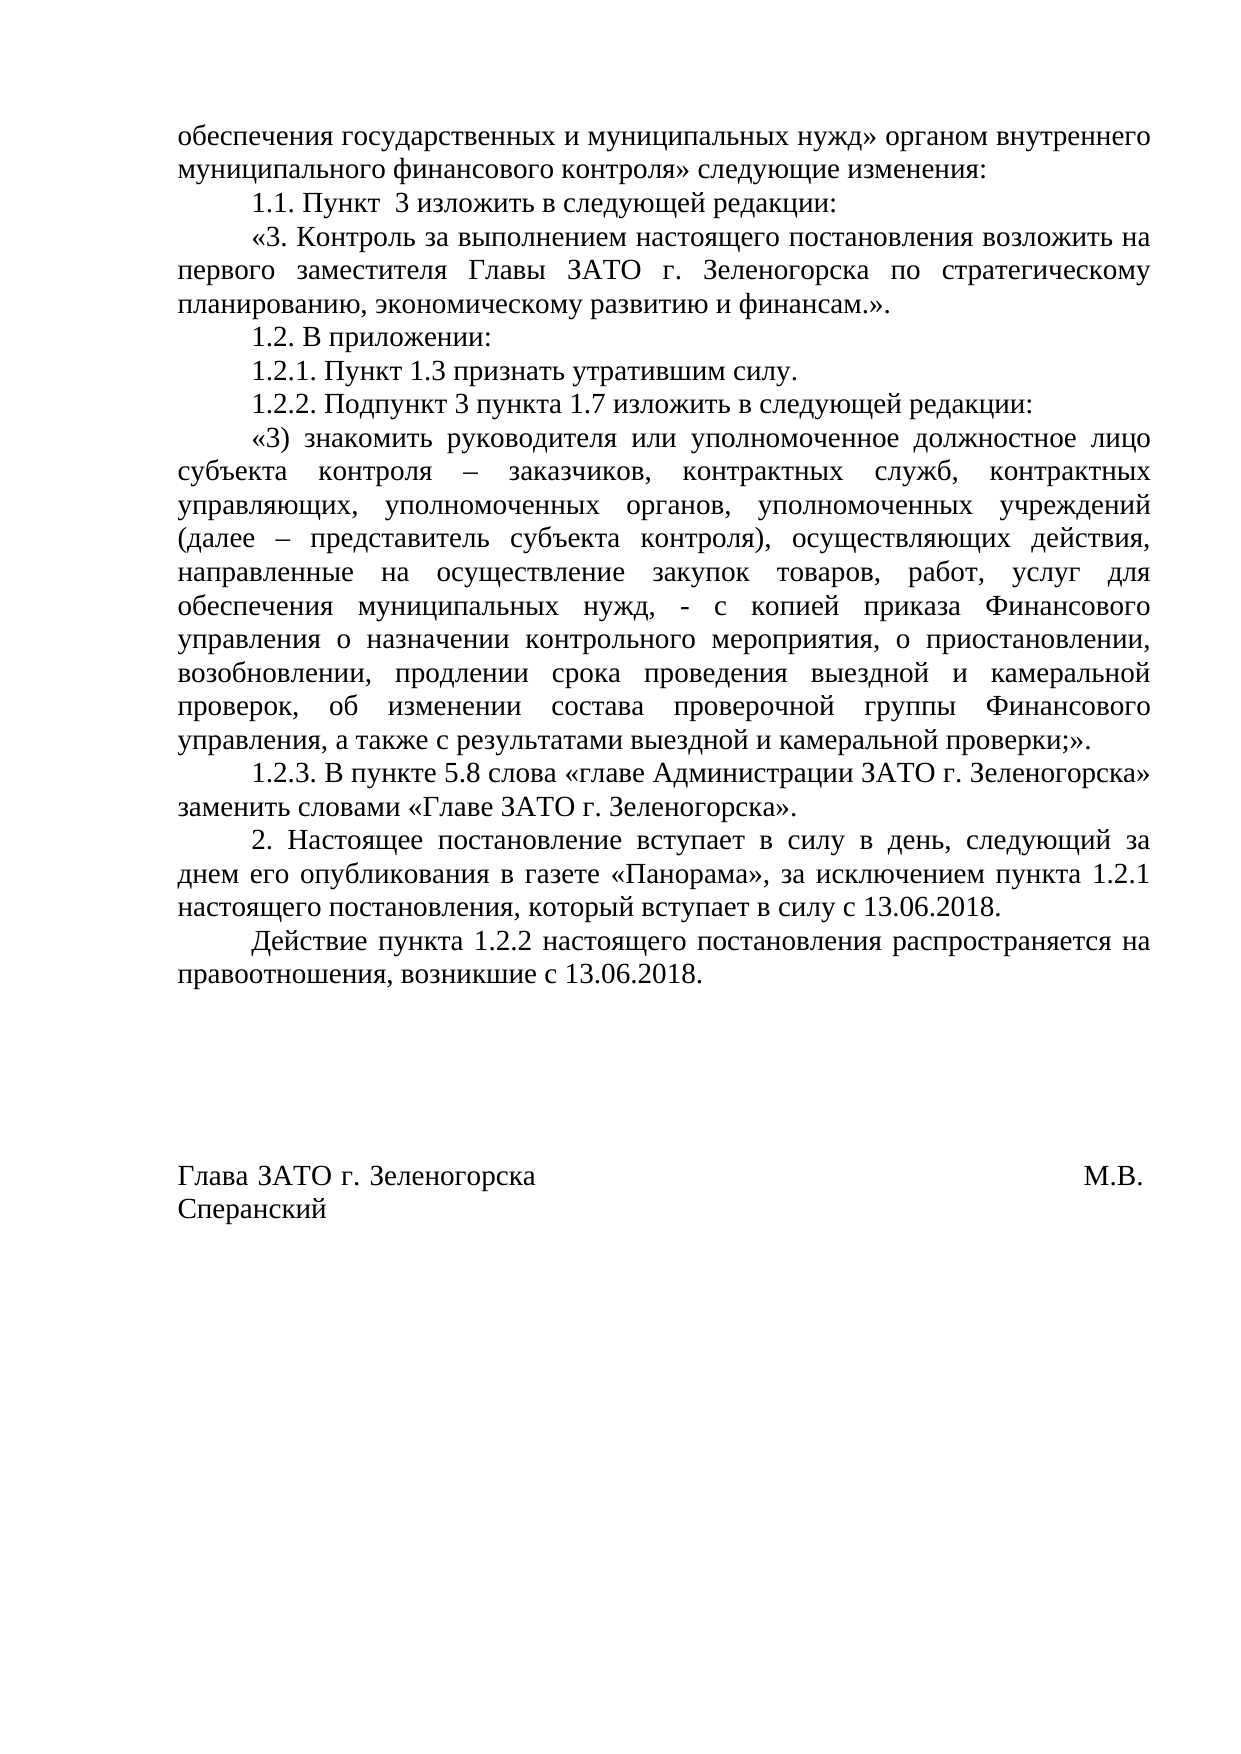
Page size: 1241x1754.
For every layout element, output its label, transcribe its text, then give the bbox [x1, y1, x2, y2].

text 1.2.3. В пункте 5.8 слова «главе Администрации ЗАТО г. Зеленогорска» заменить словами «Главе ЗАТО г. Зеленогорска». [177, 755, 1152, 822]
text 2. Настоящее постановление вступает в силу в день, следующий за днем его опубликования в газете «Панорама», за исключением пункта 1.2.1 настоящего постановления, который вступает в силу с 13.06.2018. [177, 822, 1152, 923]
text 1.1. Пункт 3 изложить в следующей редакции: [177, 185, 1152, 219]
text Действие пункта 1.2.2 настоящего постановления распространяется на правоотношения, возникшие с 13.06.2018. [177, 923, 1152, 990]
text «3. Контроль за выполнением настоящего постановления возложить на первого заместителя Главы ЗАТО г. Зеленогорска по стратегическому планированию, экономическому развитию и финансам.». [177, 219, 1152, 319]
text 1.2.2. Подпункт 3 пункта 1.7 изложить в следующей редакции: [177, 386, 1152, 420]
text Глава ЗАТО г. Зеленогорска М.В. Сперанский [177, 1158, 1152, 1225]
text 1.2.1. Пункт 1.3 признать утратившим силу. [177, 353, 1152, 386]
text 1.2. В приложении: [177, 319, 1152, 353]
text «3) знакомить руководителя или уполномоченное должностное лицо субъекта контроля – заказчиков, контрактных служб, контрактных управляющих, уполномоченных органов, уполномоченных учреждений (далее – представитель субъекта контроля), осуществляющих действия, направленные на осуществление закупок товаров, работ, услуг для обеспечения муниципальных нужд, - с копией приказа Финансового управления о назначении контрольного мероприятия, о приостановлении, возобновлении, продлении срока проведения выездной и камеральной проверок, об изменении состава проверочной группы Финансового управления, а также с результатами выездной и камеральной проверки;». [177, 420, 1152, 755]
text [177, 118, 1152, 185]
